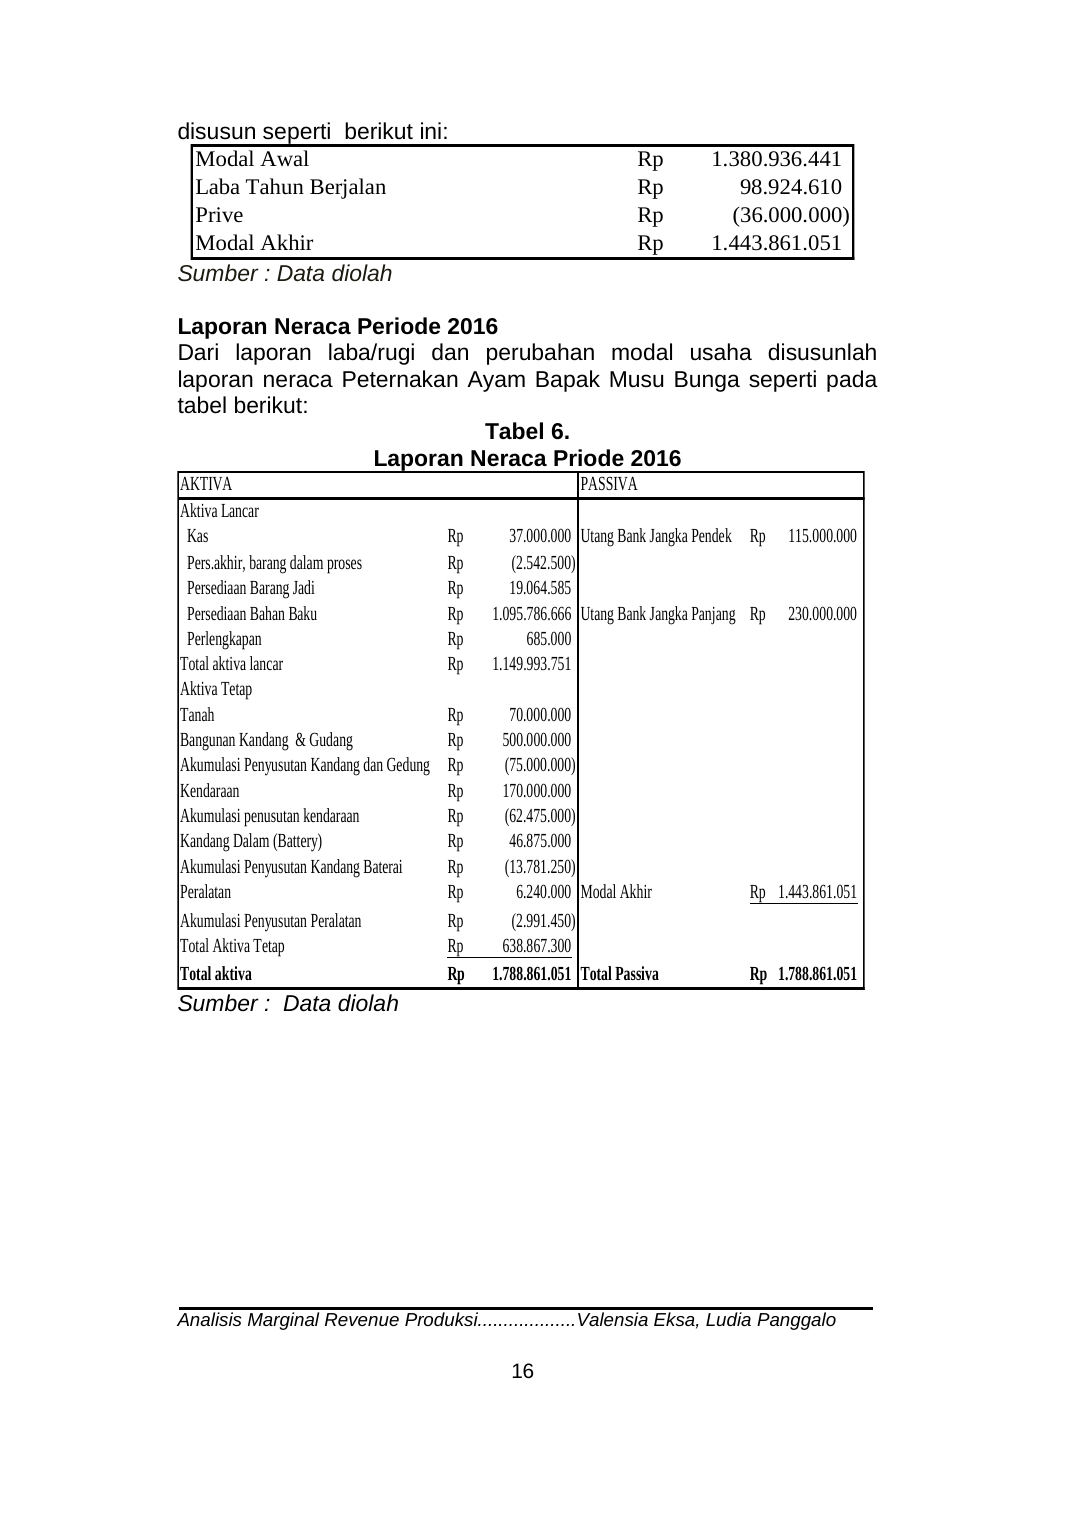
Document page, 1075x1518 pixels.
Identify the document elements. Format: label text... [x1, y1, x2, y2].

list Laporan Neraca Periode 2016 [177, 313, 868, 339]
list Dari laporan laba/rugi dan perubahan modal usaha disusunlah laporan neraca Peternakan Ayam Bapak Musu Bunga seperti pada tabel berikut: [177, 339, 878, 418]
list Tabel 6. [177, 418, 878, 444]
text Sumber : Data diolah [177, 471, 868, 1016]
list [177, 118, 868, 144]
text Sumber : Data diolah [177, 260, 868, 286]
list Laporan Neraca Priode 2016 [177, 444, 878, 471]
